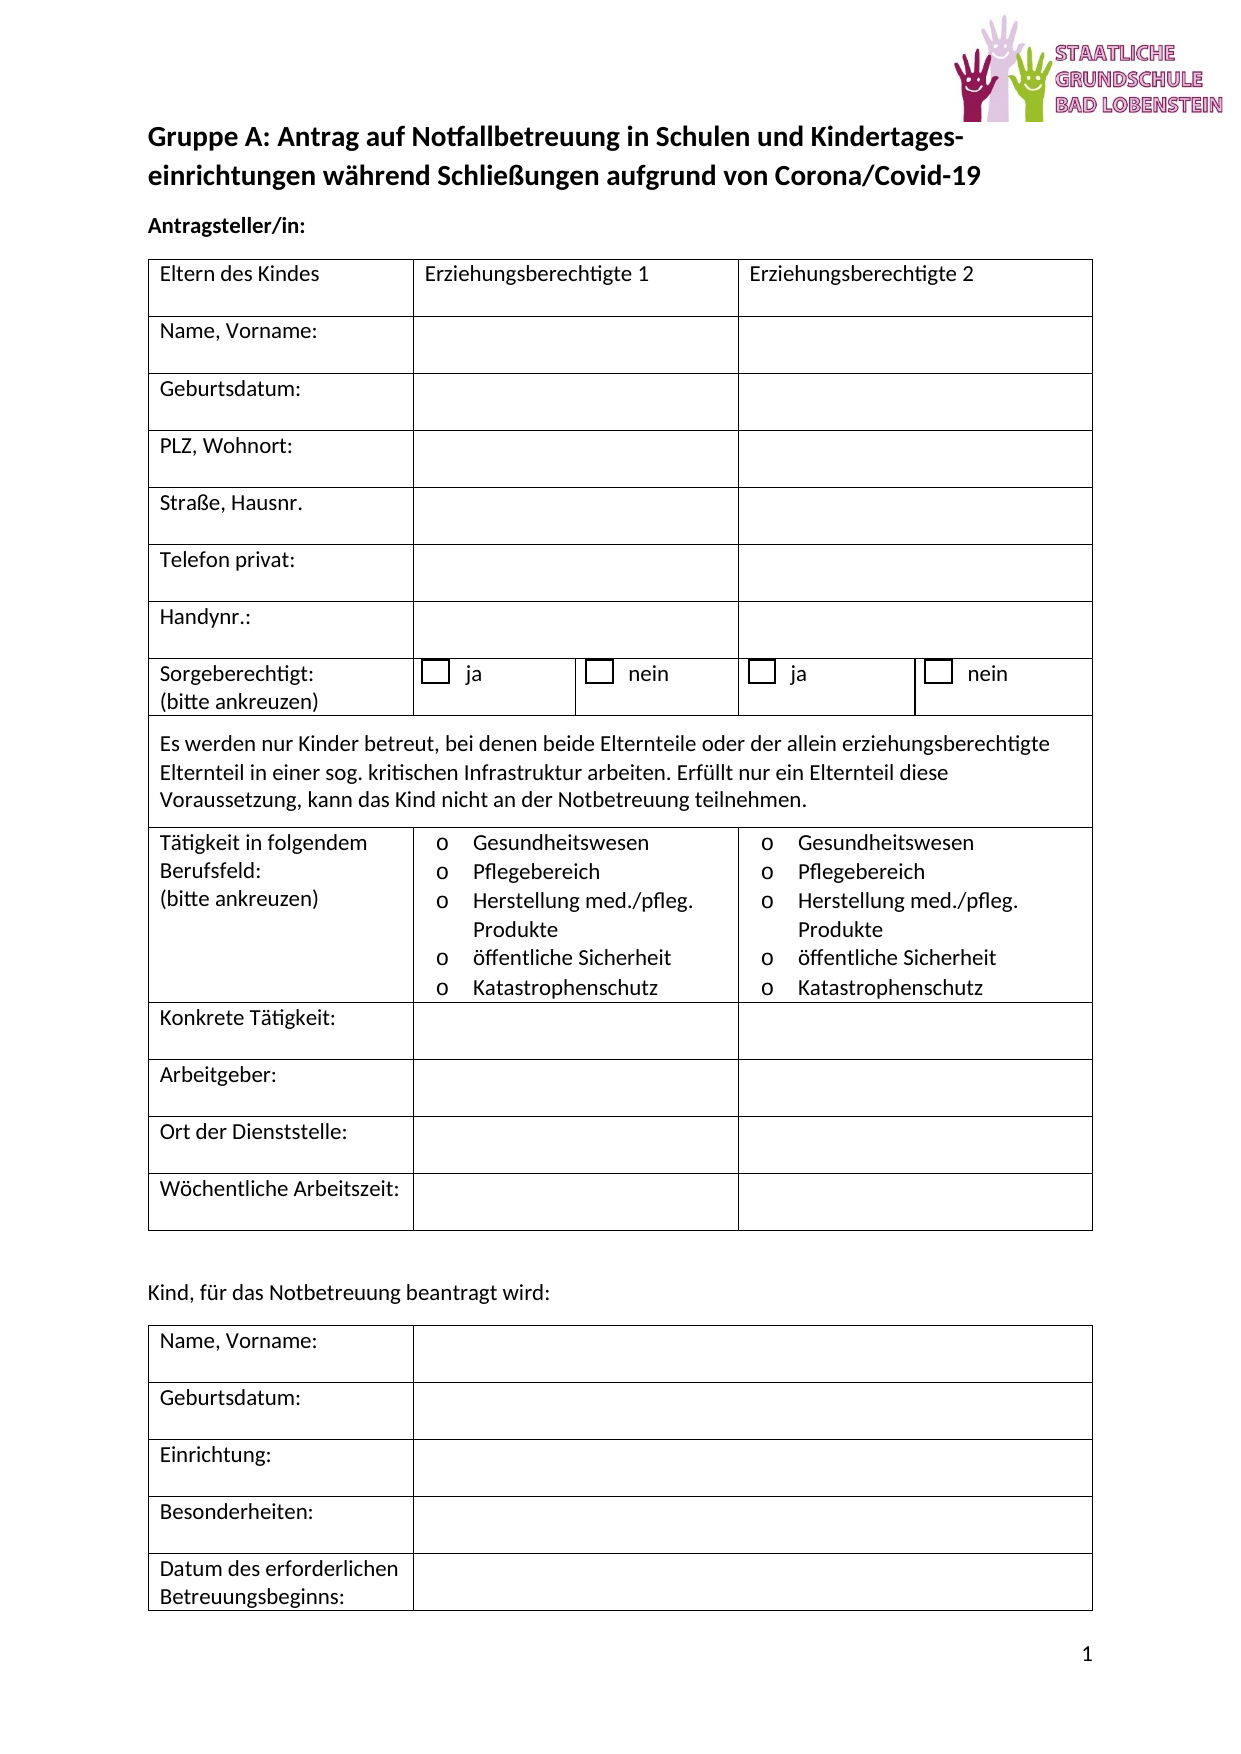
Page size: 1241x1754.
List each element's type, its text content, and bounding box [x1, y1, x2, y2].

table_cell [414, 1003, 738, 1059]
table_cell [414, 374, 738, 430]
table_cell [414, 1497, 1092, 1553]
table_cell [414, 1174, 738, 1230]
table_header [414, 1326, 1092, 1382]
table_cell Besonderheiten: [149, 1497, 413, 1553]
picture [953, 14, 1223, 122]
table_cell Arbeitgeber: [149, 1060, 413, 1116]
table_cell [414, 488, 738, 544]
table_header Eltern des Kindes [149, 260, 413, 316]
table_cell ja [739, 659, 914, 715]
table_cell nein [916, 659, 1092, 715]
text Gruppe A: Antrag auf Notfallbetreuung in Schulen und Kindertages-einrichtungen während Schließungen aufgrund von Corona/Covid-19 [148, 118, 1092, 192]
table_cell Ort der Dienststelle: [149, 1117, 413, 1173]
table_cell [739, 488, 1092, 544]
table_cell [414, 1383, 1092, 1439]
table_cell Telefon privat: [149, 545, 413, 601]
table_cell [414, 1117, 738, 1173]
table_cell Einrichtung: [149, 1440, 413, 1496]
table_cell [739, 1174, 1092, 1230]
table_cell Geburtsdatum: [149, 1383, 413, 1439]
table_cell [739, 1003, 1092, 1059]
table_cell [739, 1117, 1092, 1173]
table_cell [414, 431, 738, 487]
table_cell Handynr.: [149, 602, 413, 658]
table_cell Gesundheitswesen Pflegebereich Herstellung med./pfleg. Produkte öffentliche Sicherheit Katastrophenschutz [739, 828, 1092, 1002]
table_cell [414, 1554, 1092, 1610]
table_cell Konkrete Tätigkeit: [149, 1003, 413, 1059]
table_cell Tätigkeit in folgendem Berufsfeld: (bitte ankreuzen) [149, 828, 413, 1002]
table_cell [414, 545, 738, 601]
table_cell PLZ, Wohnort: [149, 431, 413, 487]
table_cell [739, 545, 1092, 601]
text Kind, für das Notbetreuung beantragt wird: [148, 1278, 1092, 1306]
table_cell Wöchentliche Arbeitszeit: [149, 1174, 413, 1230]
table_cell [739, 317, 1092, 373]
table_cell [739, 431, 1092, 487]
table_cell Es werden nur Kinder betreut, bei denen beide Elternteile oder der allein erziehungsberechtigte Elternteil in einer sog. kritischen Infrastruktur arbeiten. Erfüllt nur ein Elternteil diese Voraussetzung, kann das Kind nicht an der Notbetreuung teilnehmen. [149, 716, 1092, 827]
table_cell ja [414, 659, 575, 715]
table_cell Datum des erforderlichen Betreuungsbeginns: [149, 1554, 413, 1610]
table_cell [739, 602, 1092, 658]
table_cell Gesundheitswesen Pflegebereich Herstellung med./pfleg. Produkte öffentliche Sicherheit Katastrophenschutz [414, 828, 738, 1002]
table_cell nein [576, 659, 738, 715]
table_header Erziehungsberechtigte 2 [739, 260, 1092, 316]
table_cell [414, 317, 738, 373]
table_cell [739, 374, 1092, 430]
table_header Erziehungsberechtigte 1 [414, 260, 738, 316]
table_cell [414, 602, 738, 658]
text Antragsteller/in: [148, 212, 1092, 240]
table_cell Geburtsdatum: [149, 374, 413, 430]
table_header Name, Vorname: [149, 1326, 413, 1382]
table_cell Sorgeberechtigt: (bitte ankreuzen) [149, 659, 413, 715]
table_cell [414, 1060, 738, 1116]
table_cell Straße, Hausnr. [149, 488, 413, 544]
table_cell Name, Vorname: [149, 317, 413, 373]
table_cell [414, 1440, 1092, 1496]
table_cell [739, 1060, 1092, 1116]
